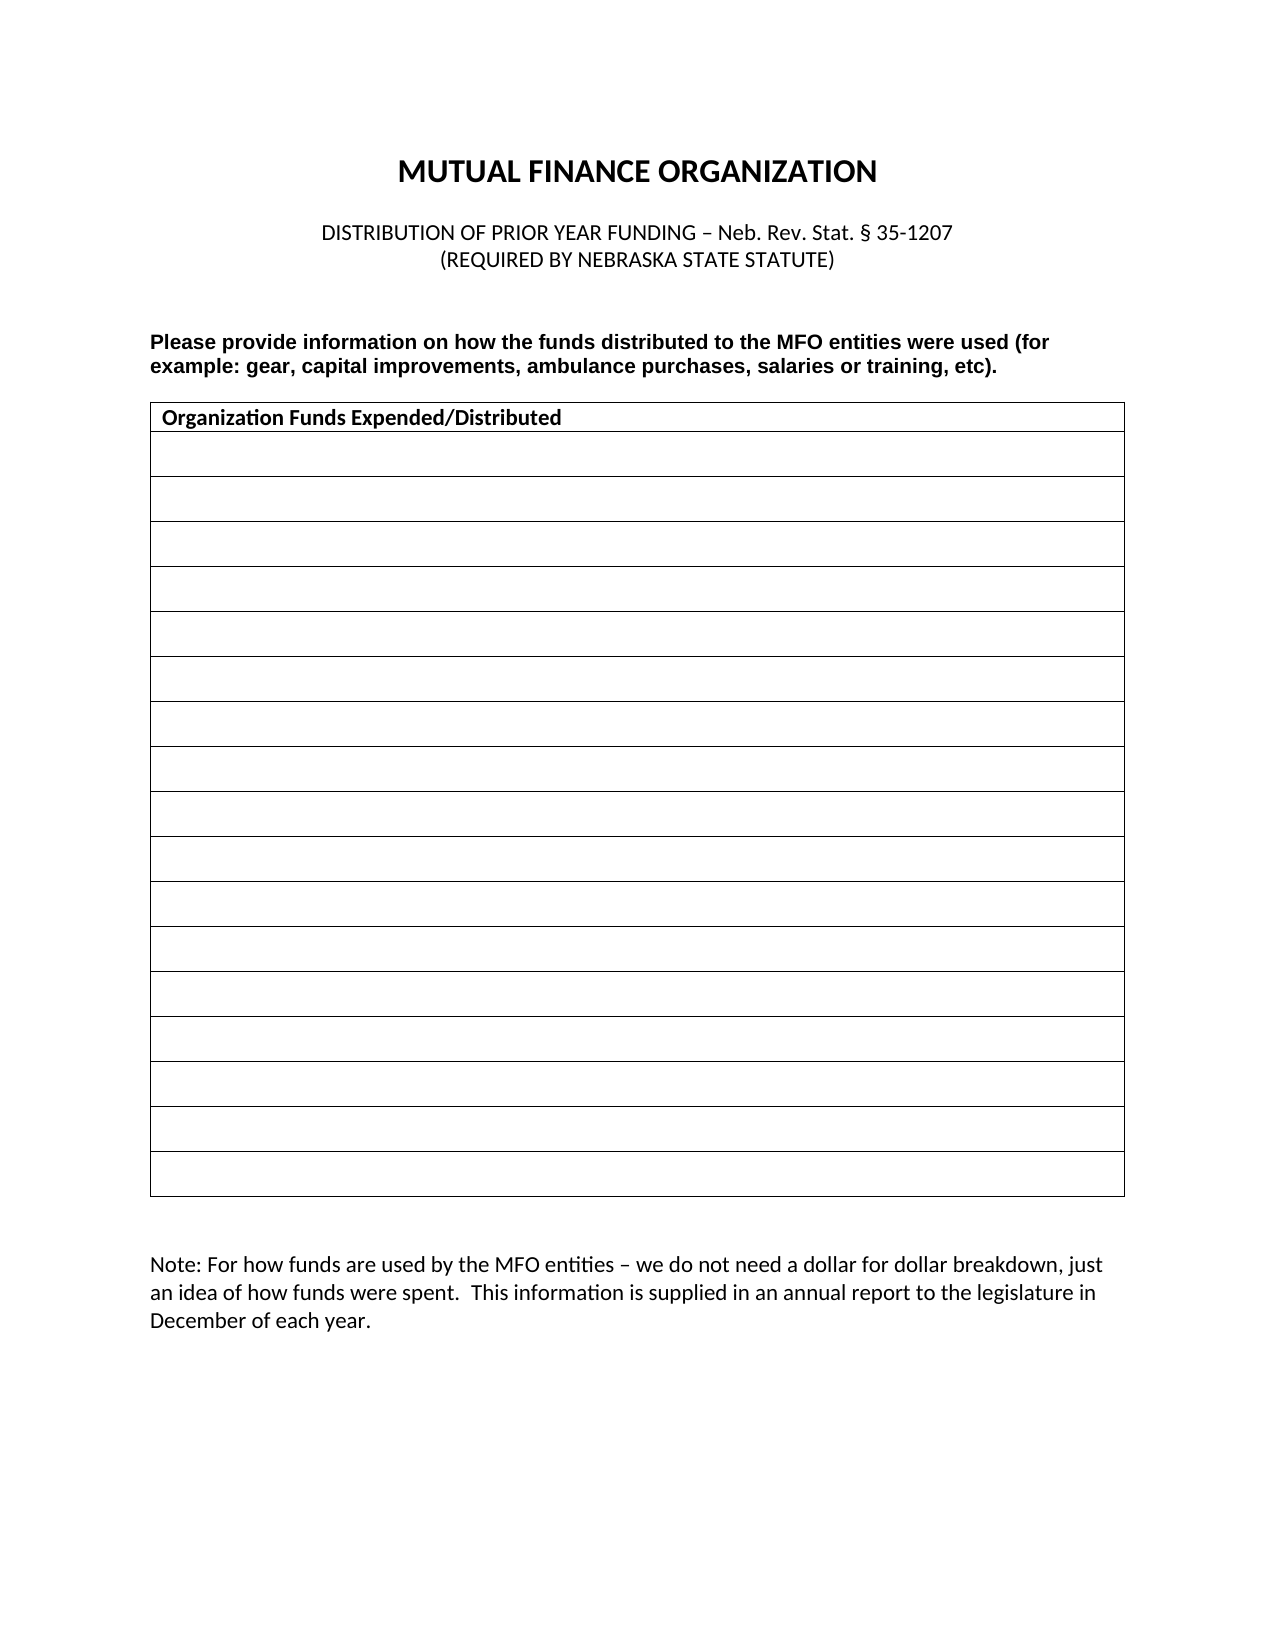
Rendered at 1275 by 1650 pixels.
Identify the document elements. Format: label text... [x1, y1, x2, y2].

table_cell [151, 702, 1124, 746]
table_cell [151, 882, 1124, 926]
table_cell [151, 1017, 1124, 1061]
table_cell [151, 567, 1124, 611]
table_cell [151, 972, 1124, 1016]
table_cell [151, 612, 1124, 656]
table_cell [151, 792, 1124, 836]
text (REQUIRED BY NEBRASKA STATE STATUTE) [150, 246, 1125, 274]
table_cell [151, 927, 1124, 971]
text Note: For how funds are used by the MFO entities – we do not need a dollar for dollar breakdown, just an idea of how funds were spent. This information is supplied in an annual report to the legislature in December of each year. [150, 1250, 1125, 1334]
table_cell [151, 837, 1124, 881]
table_cell [151, 1062, 1124, 1106]
table_cell [151, 1152, 1124, 1196]
table_cell [151, 747, 1124, 791]
table_cell [151, 1107, 1124, 1151]
text Please provide information on how the funds distributed to the MFO entities were used (for example: gear, capital improvements, ambulance purchases, salaries or training, etc). [150, 330, 1125, 378]
text DISTRIBUTION OF PRIOR YEAR FUNDING – Neb. Rev. Stat. § 35-1207 [150, 218, 1125, 246]
table_cell [151, 432, 1124, 476]
table_cell [151, 522, 1124, 566]
text MUTUAL FINANCE ORGANIZATION [150, 150, 1125, 191]
table_header Organization Funds Expended/Distributed [151, 403, 1124, 431]
table_cell [151, 657, 1124, 701]
table_cell [151, 477, 1124, 521]
